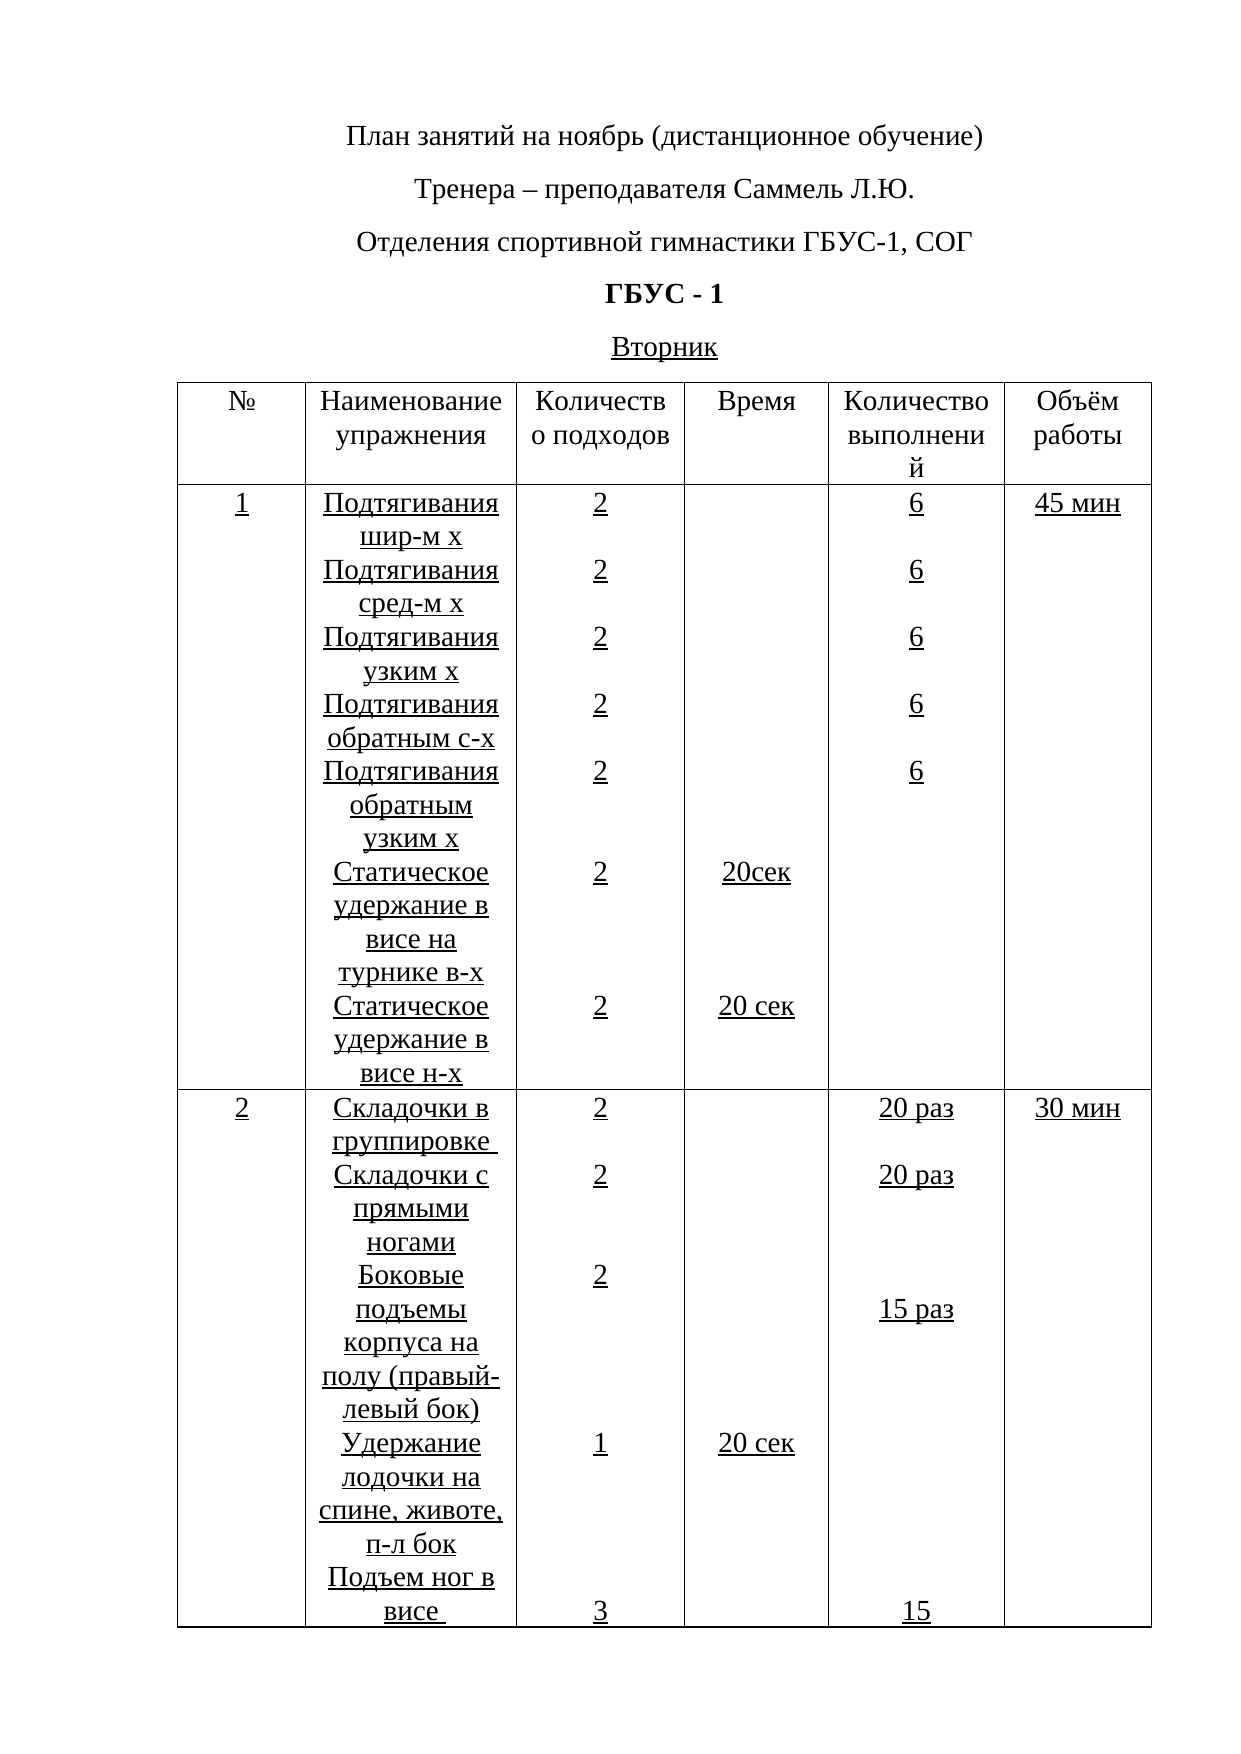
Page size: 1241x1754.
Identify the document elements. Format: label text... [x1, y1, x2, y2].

text Тренера – преподавателя Саммель Л.Ю. [177, 171, 1152, 204]
table_cell 45 мин [1005, 485, 1151, 1089]
table_header Время [685, 383, 828, 484]
table_cell 6 6 6 6 6 [829, 485, 1004, 1089]
table_header Количество подходов [517, 383, 684, 484]
table_cell 20 сек [685, 1090, 828, 1626]
table_cell 2 [178, 1090, 305, 1626]
text Отделения спортивной гимнастики ГБУС-1, СОГ [177, 224, 1152, 257]
text План занятий на ноябрь (дистанционное обучение) [177, 118, 1152, 152]
table_header Количество выполнений [829, 383, 1004, 484]
text ГБУС - 1 [177, 277, 1152, 310]
table_cell 20сек 20 сек [685, 485, 828, 1089]
table_cell 1 [178, 485, 305, 1089]
table_cell Подтягивания шир-м х Подтягивания сред-м х Подтягивания узким х Подтягивания обратным с-х Подтягивания обратным узким х Статическое удержание в висе на турнике в-х Статическое удержание в висе н-х [306, 485, 516, 1089]
table_cell 2 2 2 1 3 [517, 1090, 684, 1626]
table_cell Складочки в группировке Складочки с прямыми ногами Боковые подъемы корпуса на полу (правый-левый бок) Удержание лодочки на спине, животе, п-л бок Подъем ног в висе [306, 1090, 516, 1626]
table_header Объём работы [1005, 383, 1151, 484]
table_cell 2 2 2 2 2 2 2 [517, 485, 684, 1089]
table_header Наименование упражнения [306, 383, 516, 484]
text Вторник [177, 329, 1152, 363]
table_cell 20 раз 20 раз 15 раз 15 [829, 1090, 1004, 1626]
table_cell 30 мин [1005, 1090, 1151, 1626]
table_header № [178, 383, 305, 484]
